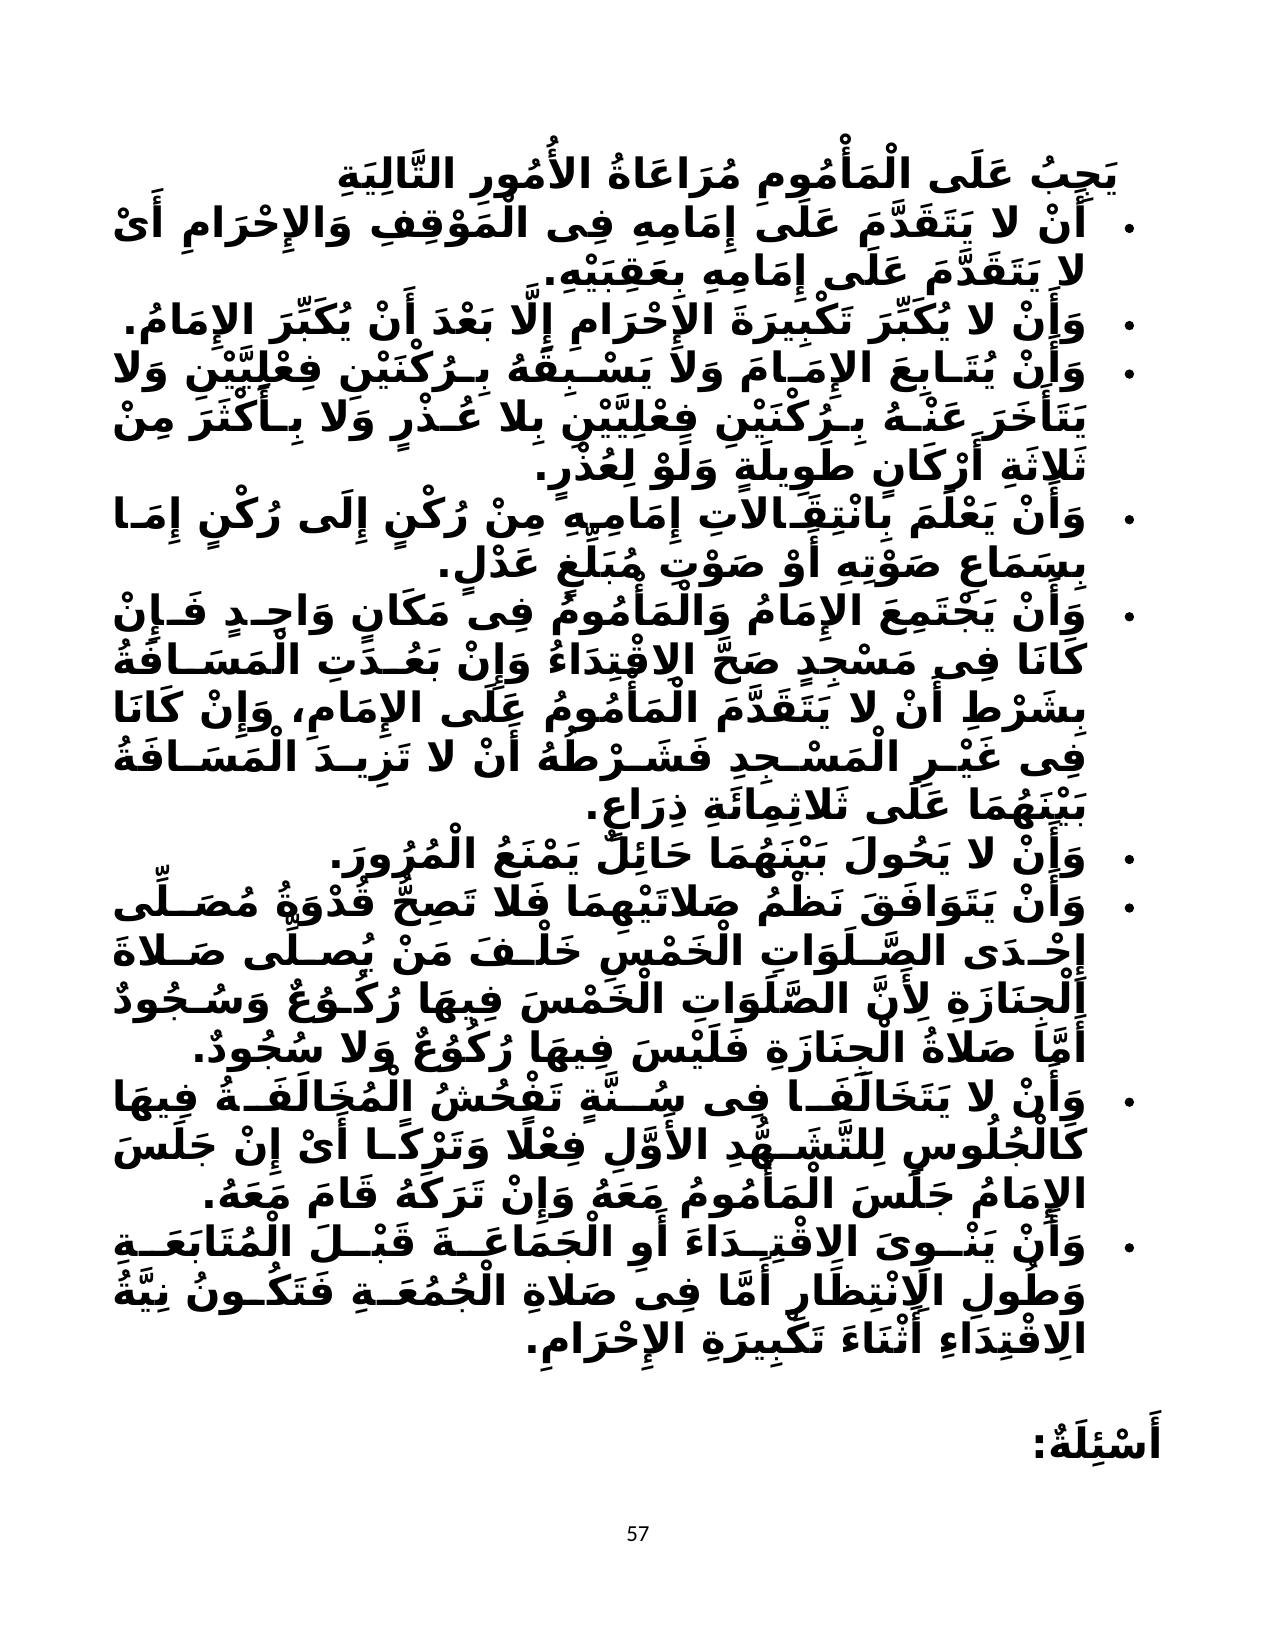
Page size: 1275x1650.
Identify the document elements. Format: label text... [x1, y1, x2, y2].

list وَأَنْ لا يَحُولَ بَيْنَهُمَا حَائِلٌ يَمْنَعُ الْمُرُورَ. [112, 829, 1125, 878]
list أَنْ لا يَتَقَدَّمَ عَلَى إِمَامِهِ فِى الْمَوْقِفِ وَالإِحْرَامِ أَىْ لا يَتَقَدَّمَ عَلَى إِمَامِهِ بِعَقِبَيْهِ. [112, 198, 1125, 296]
list وَأَنْ يَجْتَمِعَ الإِمَامُ وَالْمَأْمُومُ فِى مَكَانٍ وَاحِدٍ فَإِنْ كَانَا فِى مَسْجِدٍ صَحَّ الِاقْتِدَاءُ وَإِنْ بَعُدَتِ الْمَسَافَةُ بِشَرْطِ أَنْ لا يَتَقَدَّمَ الْمَأْمُومُ عَلَى الإِمَامِ، وَإِنْ كَانَا فِى غَيْرِ الْمَسْجِدِ فَشَرْطُهُ أَنْ لا تَزِيدَ الْمَسَافَةُ بَيْنَهُمَا عَلَى ثَلاثِمِائَةِ ذِرَاعٍ. [112, 587, 1125, 829]
list وَأَنْ يَعْلَمَ بِانْتِقَالاتِ إِمَامِهِ مِنْ رُكْنٍ إِلَى رُكْنٍ إِمَا بِسَمَاعِ صَوْتِهِ أَوْ صَوْتِ مُبَلِّغٍ عَدْلٍ. [112, 490, 1125, 587]
text أَسْئِلَةٌ: [112, 1420, 1162, 1469]
list وَأَنْ يَتَوَافَقَ نَظْمُ صَلاتَيْهِمَا فَلا تَصِحُّ قُدْوَةُ مُصَلِّى إِحْدَى الصَّلَوَاتِ الْخَمْسِ خَلْفَ مَنْ يُصلِّى صَلاةَ الْجِنَازَةِ لِأَنَّ الصَّلَوَاتِ الْخَمْسَ فِيهَا رُكُوُعٌ وَسُجُودٌ أَمَّا صَلاةُ الْجِنَازَةِ فَلَيْسَ فِيهَا رُكُوُعٌ وَلا سُجُودٌ. [112, 878, 1125, 1072]
list وَأَنْ يَنْوِىَ الِاقْتِدَاءَ أَوِ الْجَمَاعَةَ قَبْلَ الْمُتَابَعَةِ وَطُولِ الِانْتِظَارِ أَمَّا فِى صَلاةِ الْجُمُعَةِ فَتَكُونُ نِيَّةُ الِاقْتِدَاءِ أَثْنَاءَ تَكْبِيرَةِ الإِحْرَامِ. [112, 1218, 1125, 1363]
list وَأَنْ يُتَابِعَ الإِمَامَ وَلا يَسْبِقَهُ بِرُكْنَيْنِ فِعْلِيَّيْنِ وَلا يَتَأَخَرَ عَنْهُ بِرُكْنَيْنِ فِعْلِيَّيْنِ بِلا عُذْرٍ وَلا بِأَكْثَرَ مِنْ ثَلاثَةِ أَرْكَانٍ طَوِيلَةٍ وَلَوْ لِعُذْرٍ. [112, 344, 1125, 490]
list وَأَنْ لا يَتَخَالَفَا فِى سُنَّةٍ تَفْحُشُ الْمُخَالَفَةُ فِيهَا كَالْجُلُوسِ لِلتَّشَهُّدِ الأَوَّلِ فِعْلًا وَتَرْكًا أَىْ إِنْ جَلَسَ الإِمَامُ جَلَسَ الْمَأْمُومُ مَعَهُ وَإِنْ تَرَكَهُ قَامَ مَعَهُ. [112, 1072, 1125, 1218]
text يَجِبُ عَلَى الْمَأْمُومِ مُرَاعَاةُ الأُمُورِ التَّالِيَةِ [112, 150, 1162, 198]
list وَأَنْ لا يُكَبِّرَ تَكْبِيرَةَ الإِحْرَامِ إِلَّا بَعْدَ أَنْ يُكَبِّرَ الإِمَامُ. [112, 296, 1125, 344]
